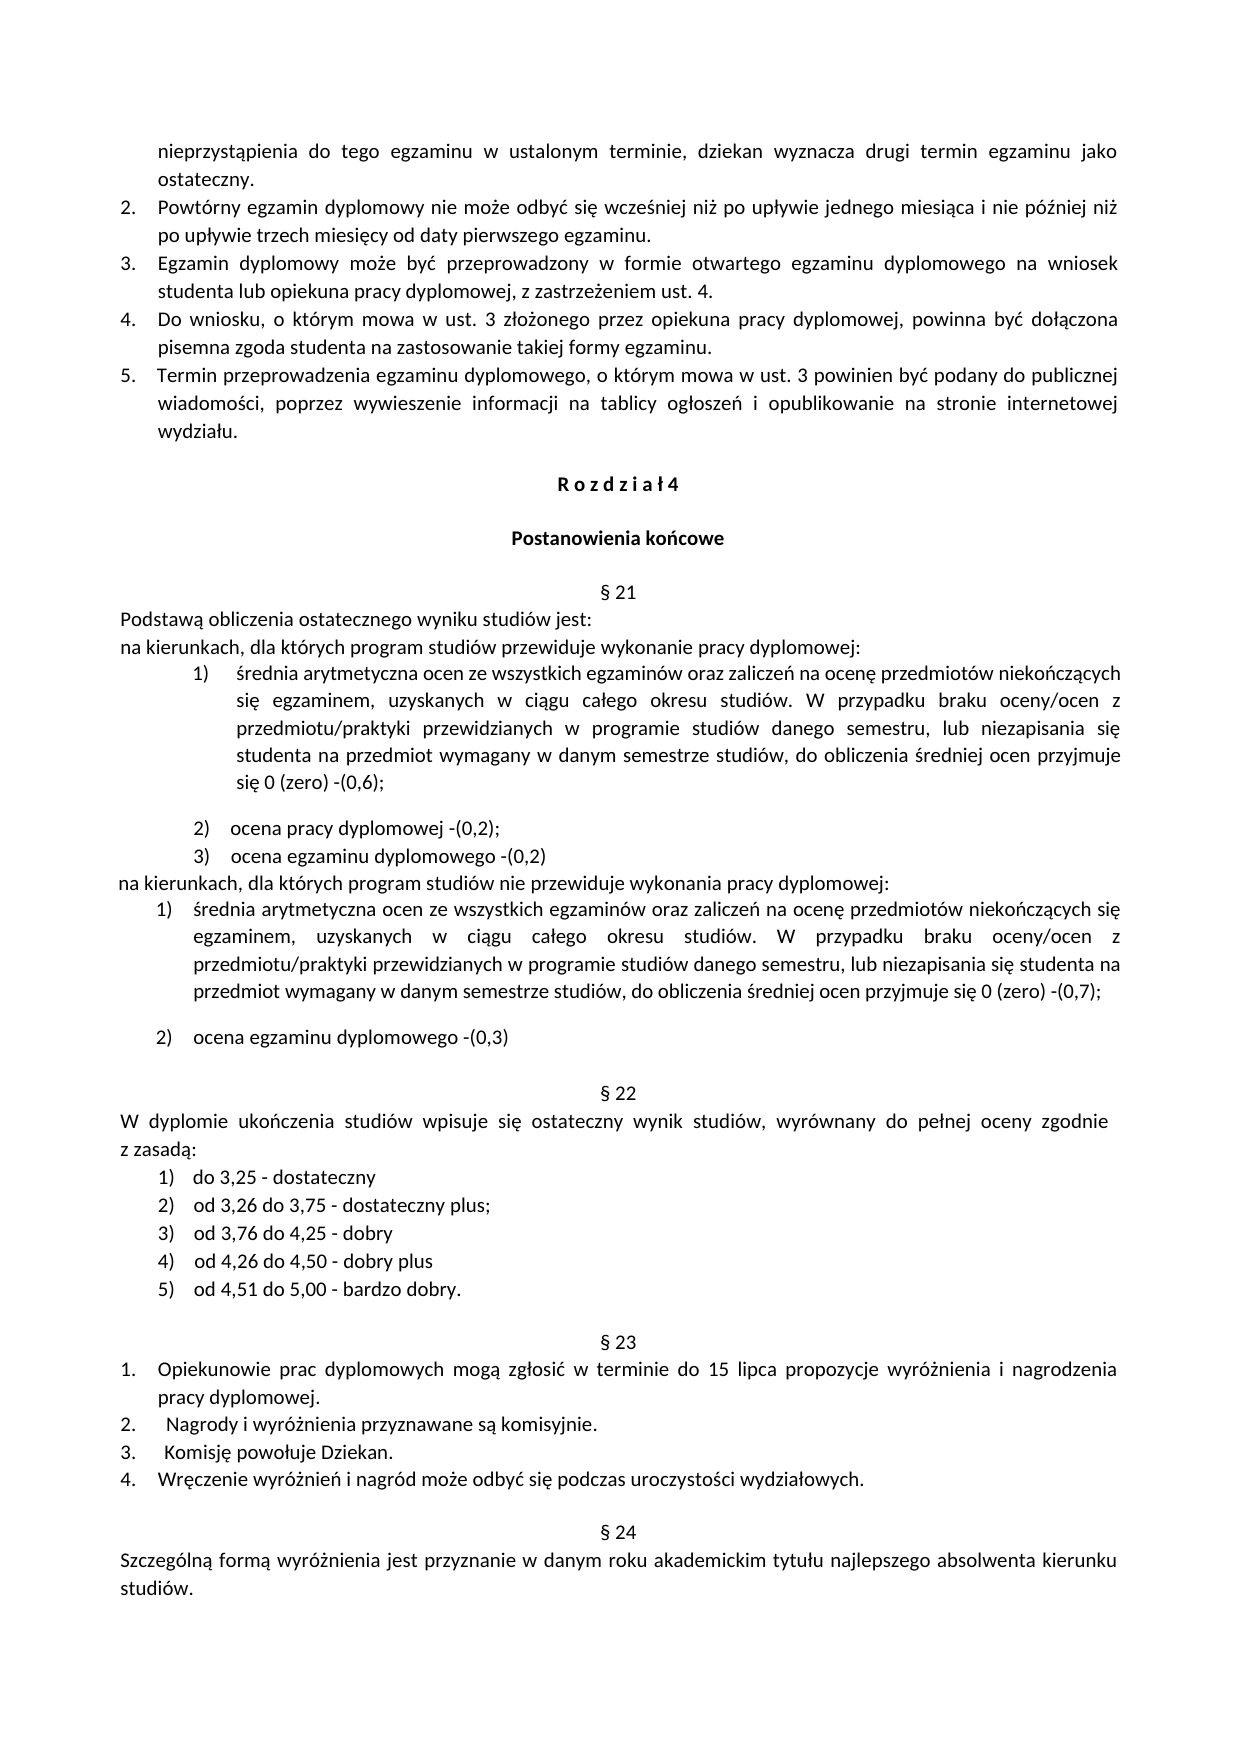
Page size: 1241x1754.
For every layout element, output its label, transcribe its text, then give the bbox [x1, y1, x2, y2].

list od 4,26 do 4,50 - dobry plus [158, 1246, 1122, 1274]
list do 3,25 - dostateczny [158, 1162, 1122, 1190]
list Do wniosku, o którym mowa w ust. 3 złożonego przez opiekuna pracy dyplomowej, powinna być dołączona pisemna zgoda studenta na zastosowanie takiej formy egzaminu. [120, 304, 1120, 360]
list Nagrody i wyróżnienia przyznawane są komisyjnie. [120, 1410, 1122, 1437]
list średnia arytmetyczna ocen ze wszystkich egzaminów oraz zaliczeń na ocenę przedmiotów niekończących się egzaminem, uzyskanych w ciągu całego okresu studiów. W przypadku braku oceny/ocen z przedmiotu/praktyki przewidzianych w programie studiów danego semestru, lub niezapisania się studenta na przedmiot wymagany w danym semestrze studiów, do obliczenia średniej ocen przyjmuje się 0 (zero) -(0,6); [192, 660, 1122, 795]
list Powtórny egzamin dyplomowy nie może odbyć się wcześniej niż po upływie jednego miesiąca i nie później niż po upływie trzech miesięcy od daty pierwszego egzaminu. [120, 192, 1120, 248]
text Postanowienia końcowe [118, 523, 1118, 552]
list ocena pracy dyplomowej -(0,2); [193, 813, 1122, 841]
list Termin przeprowadzenia egzaminu dyplomowego, o którym mowa w ust. 3 powinien być podany do publicznej wiadomości, poprzez wywieszenie informacji na tablicy ogłoszeń i opublikowanie na stronie internetowej wydziału. [120, 360, 1120, 444]
text na kierunkach, dla których program studiów nie przewiduje wykonania pracy dyplomowej: [118, 868, 1122, 896]
list Egzamin dyplomowy może być przeprowadzony w formie otwartego egzaminu dyplomowego na wniosek studenta lub opiekuna pracy dyplomowej, z zastrzeżeniem ust. 4. [120, 248, 1120, 304]
text Szczególną formą wyróżnienia jest przyznanie w danym roku akademickim tytułu najlepszego absolwenta kierunku studiów. [120, 1545, 1120, 1601]
list ocena egzaminu dyplomowego -(0,3) [156, 1022, 1122, 1050]
list Opiekunowie prac dyplomowych mogą zgłosić w terminie do 15 lipca propozycje wyróżnienia i nagrodzenia pracy dyplomowej. [120, 1355, 1120, 1410]
list Wręczenie wyróżnień i nagród może odbyć się podczas uroczystości wydziałowych. [120, 1465, 1120, 1492]
text R o z d z i a ł 4 [118, 469, 1118, 497]
text § 24 [118, 1517, 1118, 1545]
list Komisję powołuje Dziekan. [120, 1437, 1122, 1465]
text Podstawą obliczenia ostatecznego wyniku studiów jest: [120, 605, 1122, 632]
list średnia arytmetyczna ocen ze wszystkich egzaminów oraz zaliczeń na ocenę przedmiotów niekończących się egzaminem, uzyskanych w ciągu całego okresu studiów. W przypadku braku oceny/ocen z przedmiotu/praktyki przewidzianych w programie studiów danego semestru, lub niezapisania się studenta na przedmiot wymagany w danym semestrze studiów, do obliczenia średniej ocen przyjmuje się 0 (zero) -(0,7); [156, 896, 1122, 1004]
list od 3,76 do 4,25 - dobry [158, 1218, 1122, 1246]
text § 21 [118, 577, 1118, 605]
text § 22 [118, 1078, 1118, 1106]
text na kierunkach, dla których program studiów przewiduje wykonanie pracy dyplomowej: [120, 632, 1122, 660]
text W dyplomie ukończenia studiów wpisuje się ostateczny wynik studiów, wyrównany do pełnej oceny zgodnie z zasadą: [120, 1106, 1120, 1162]
list od 3,26 do 3,75 - dostateczny plus; [158, 1190, 1122, 1218]
list ocena egzaminu dyplomowego -(0,2) [193, 841, 1122, 868]
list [120, 136, 1120, 192]
list od 4,51 do 5,00 - bardzo dobry. [158, 1274, 1122, 1302]
text § 23 [118, 1327, 1118, 1355]
